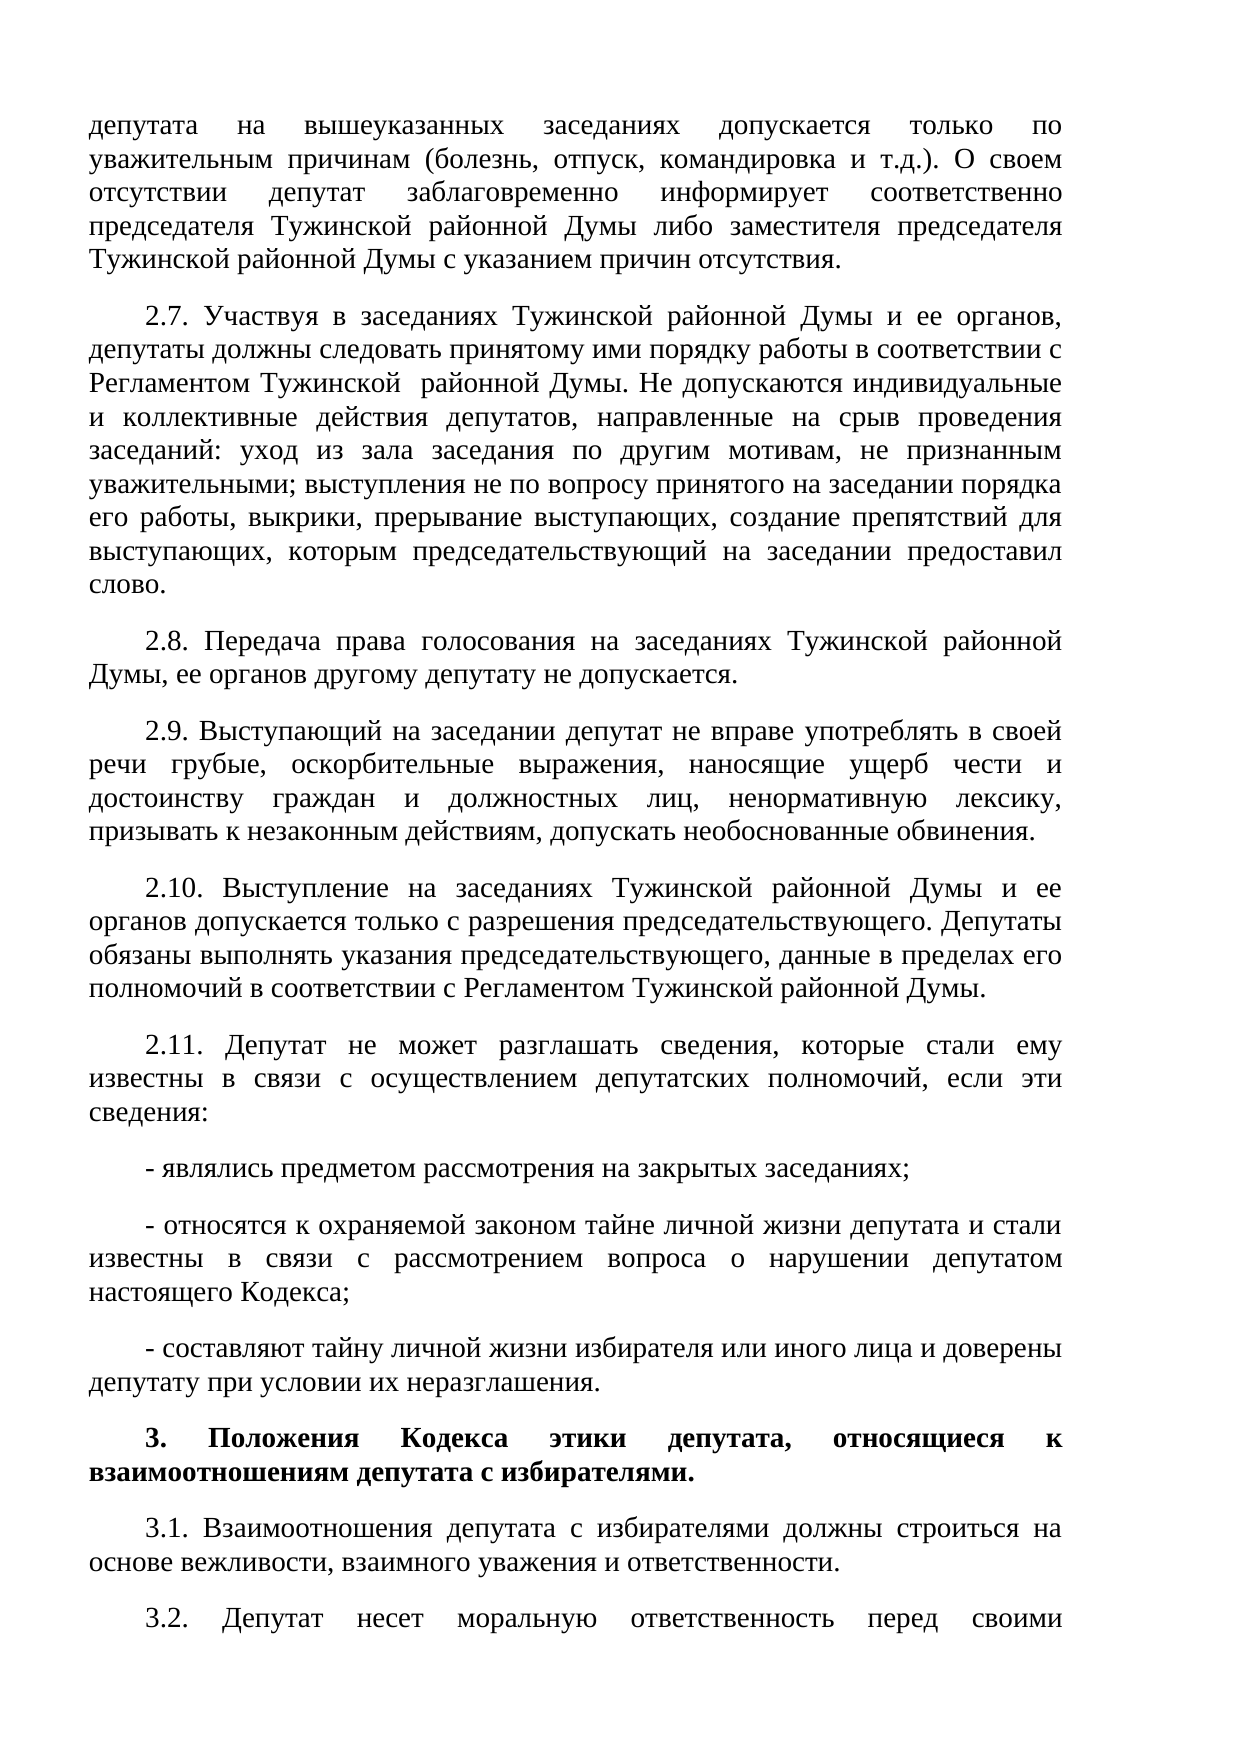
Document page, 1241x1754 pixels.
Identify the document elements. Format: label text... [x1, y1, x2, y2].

title 3. Положения Кодекса этики депутата, относящиеся к взаимоотношениям депутата с избирателями. [89, 1421, 1063, 1488]
text 2.8. Передача права голосования на заседаниях Тужинской районной Думы, ее органов другому депутату не допускается. [89, 623, 1063, 690]
text - являлись предметом рассмотрения на закрытых заседаниях; [89, 1151, 1063, 1184]
text 2.11. Депутат не может разглашать сведения, которые стали ему известны в связи с осуществлением депутатских полномочий, если эти сведения: [89, 1027, 1063, 1128]
text 3.1. Взаимоотношения депутата с избирателями должны строиться на основе вежливости, взаимного уважения и ответственности. [89, 1511, 1063, 1578]
text - составляют тайну личной жизни избирателя или иного лица и доверены депутату при условии их неразглашения. [89, 1331, 1063, 1398]
text 2.7. Участвуя в заседаниях Тужинской районной Думы и ее органов, депутаты должны следовать принятому ими порядку работы в соответствии с Регламентом Тужинской районной Думы. Не допускаются индивидуальные и коллективные действия депутатов, направленные на срыв проведения заседаний: уход из зала заседания по другим мотивам, не признанным уважительными; выступления не по вопросу принятого на заседании порядка его работы, выкрики, прерывание выступающих, создание препятствий для выступающих, которым председательствующий на заседании предоставил слово. [89, 298, 1063, 600]
text 2.9. Выступающий на заседании депутат не вправе употреблять в своей речи грубые, оскорбительные выражения, наносящие ущерб чести и достоинству граждан и должностных лиц, ненормативную лексику, призывать к незаконным действиям, допускать необоснованные обвинения. [89, 713, 1063, 847]
text - относятся к охраняемой законом тайне личной жизни депутата и стали известны в связи с рассмотрением вопроса о нарушении депутатом настоящего Кодекса; [89, 1207, 1063, 1308]
text 2.10. Выступление на заседаниях Тужинской районной Думы и ее органов допускается только с разрешения председательствующего. Депутаты обязаны выполнять указания председательствующего, данные в пределах его полномочий в соответствии с Регламентом Тужинской районной Думы. [89, 870, 1063, 1004]
text 3.2. Депутат несет моральную ответственность перед своими избирателями за обещания, данные им в период предвыборной кампании. [89, 1601, 1063, 1634]
